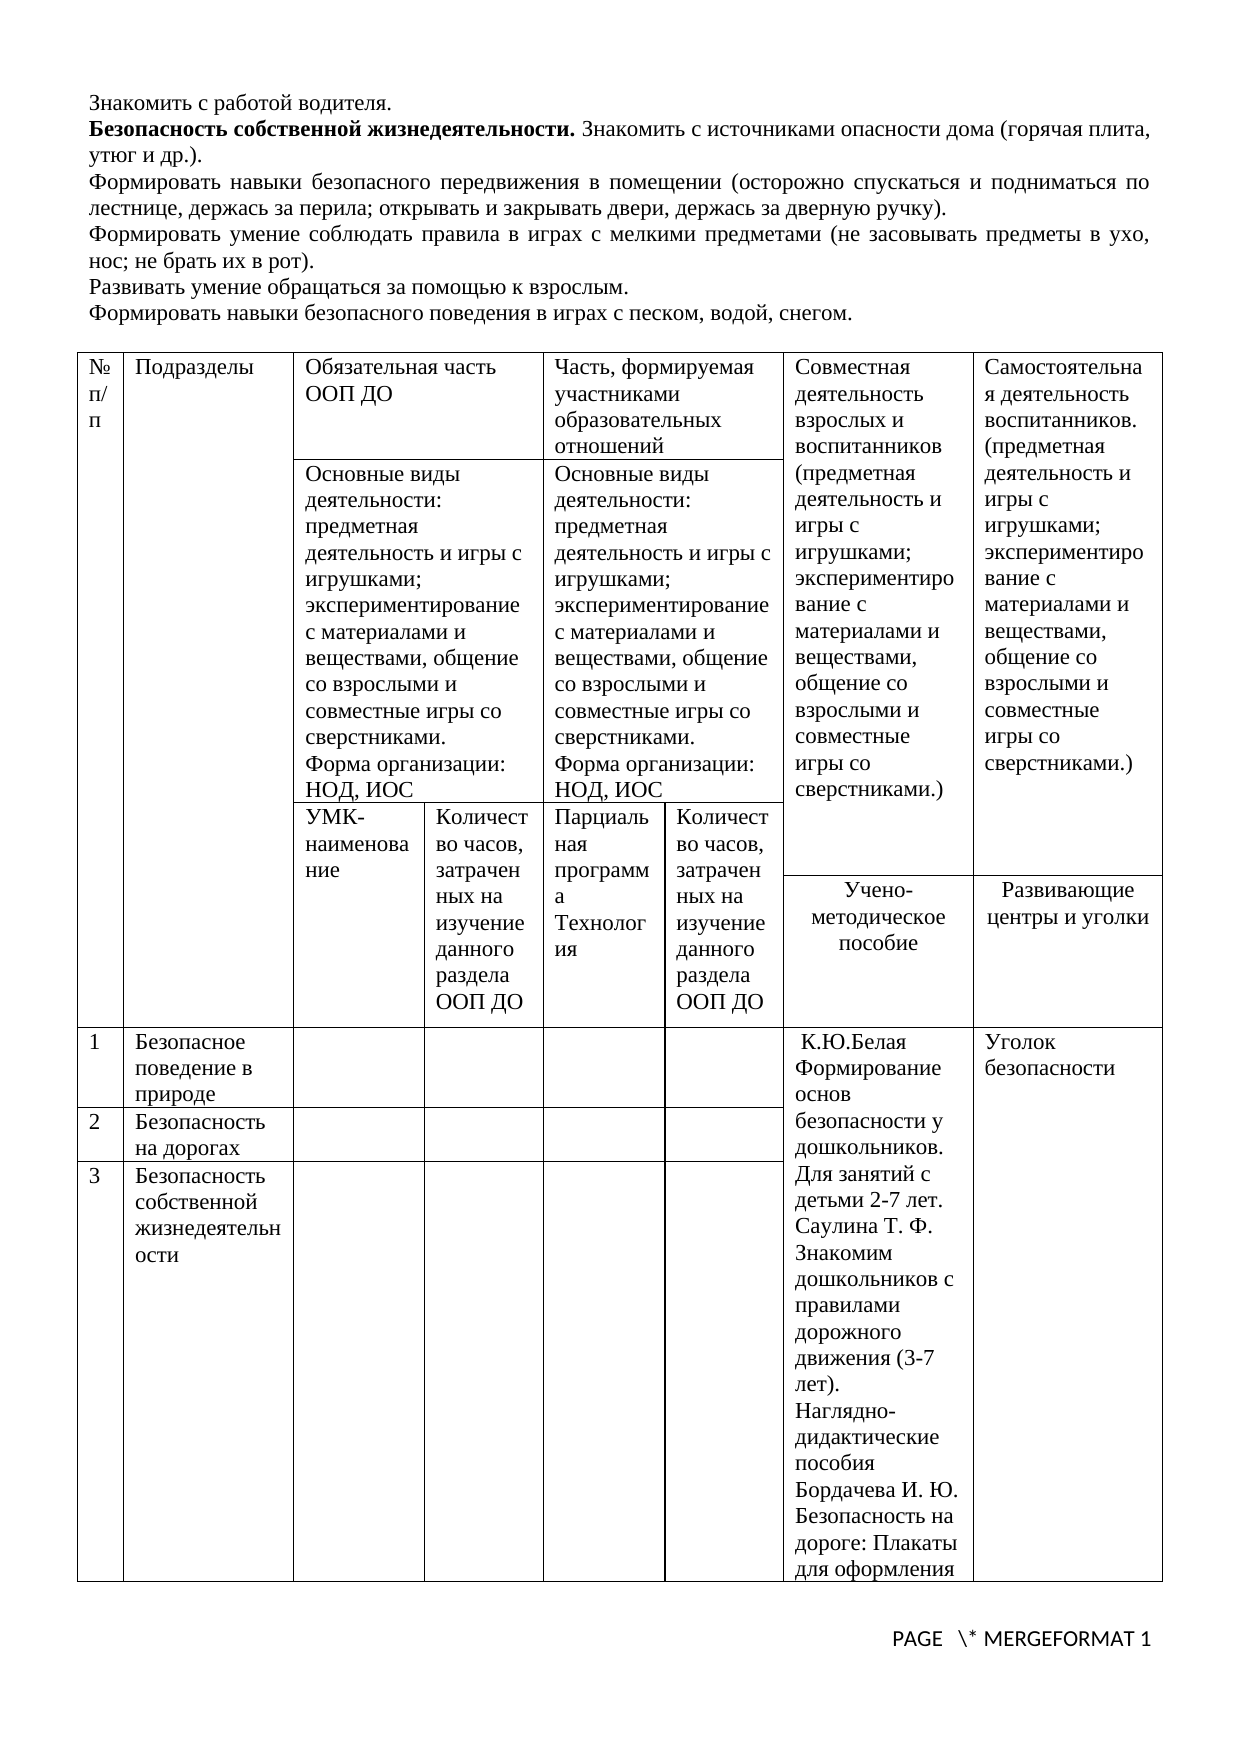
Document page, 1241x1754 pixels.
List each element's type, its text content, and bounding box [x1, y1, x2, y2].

table_cell Основные виды деятельности: предметная деятельность и игры с игрушками; экспериментирование с материалами и веществами, общение со взрослыми и совместные игры со сверстниками. Форма организации: НОД, ИОС [294, 460, 543, 802]
table_header № п/п [78, 353, 123, 1027]
table_cell Развивающие центры и уголки [974, 876, 1162, 1027]
table_cell 3 [78, 1162, 123, 1581]
table_cell Количество часов, затраченных на изучение данного раздела ООП ДО [425, 803, 543, 1027]
text Формировать навыки безопасного передвижения в помещении (осторожно спускаться и подниматься по лестнице, держась за перила; открывать и закрывать двери, держась за дверную ручку). [89, 168, 1152, 220]
table_cell Безопасное поведение в природе [124, 1028, 293, 1107]
table_cell [425, 1028, 543, 1107]
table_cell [124, 1162, 293, 1581]
table_cell Уголок безопасности [974, 1028, 1162, 1581]
table_cell [544, 1028, 664, 1107]
table_cell Учено- методическое пособие [784, 876, 973, 1027]
table_header Обязательная часть ООП ДО [294, 353, 543, 459]
table_cell 2 [78, 1108, 123, 1161]
text Знакомить с работой водителя. [89, 89, 1152, 115]
table_header Совместная деятельность взрослых и воспитанников (предметная деятельность и игры с игрушками; экспериментирование с материалами и веществами, общение со взрослыми и совместные игры со сверстниками.) [784, 353, 973, 875]
table_cell К.Ю.Белая Формирование основ безопасности у дошкольников. Для занятий с детьми 2-7 лет. Саулина Т. Ф. Знакомим дошкольников с правилами дорожного движения (3-7 лет). Наглядно-дидактические пособия Бордачева И. Ю. Безопасность на дороге: Плакаты для оформления родительского уголка в ДОУ. Бордачева И. Ю. Дорожные знаки: Для работы с детьми 4-7 лет. [784, 1028, 973, 1581]
table_cell [294, 1028, 424, 1107]
table_cell [294, 1162, 424, 1581]
table_cell УМК-наименование [294, 803, 424, 1027]
text Формировать навыки безопасного поведения в играх с песком, водой, снегом. [89, 299, 1152, 326]
table_cell Парциальная программа Технология [544, 803, 664, 1027]
table_header Подразделы [124, 353, 293, 1027]
table_cell [666, 1108, 783, 1161]
text Формировать умение соблюдать правила в играх с мелкими предметами (не засовывать предметы в ухо, нос; не брать их в рот). [89, 220, 1152, 273]
table_cell [544, 1162, 664, 1581]
text Развивать умение обращаться за помощью к взрослым. [89, 273, 1152, 299]
table_cell Количество часов, затраченных на изучение данного раздела ООП ДО [666, 803, 783, 1027]
table_cell Основные виды деятельности: предметная деятельность и игры с игрушками; экспериментирование с материалами и веществами, общение со взрослыми и совместные игры со сверстниками. Форма организации: НОД, ИОС [544, 460, 783, 802]
table_cell [425, 1162, 543, 1581]
table_cell [544, 1108, 664, 1161]
text Безопасность собственной жизнедеятельности. Знакомить с источниками опасности дома (горячая плита, утюг и др.). [89, 115, 1152, 168]
table_header Часть, формируемая участниками образовательных отношений [544, 353, 783, 459]
table_header Самостоятельная деятельность воспитанников. (предметная деятельность и игры с игрушками; экспериментирование с материалами и веществами, общение со взрослыми и совместные игры со сверстниками.) [974, 353, 1162, 875]
table_cell [666, 1162, 783, 1581]
table_cell 1 [78, 1028, 123, 1107]
table_cell [666, 1028, 783, 1107]
table_cell Безопасность на дорогах [124, 1108, 293, 1161]
table_cell [294, 1108, 424, 1161]
table_cell [425, 1108, 543, 1161]
